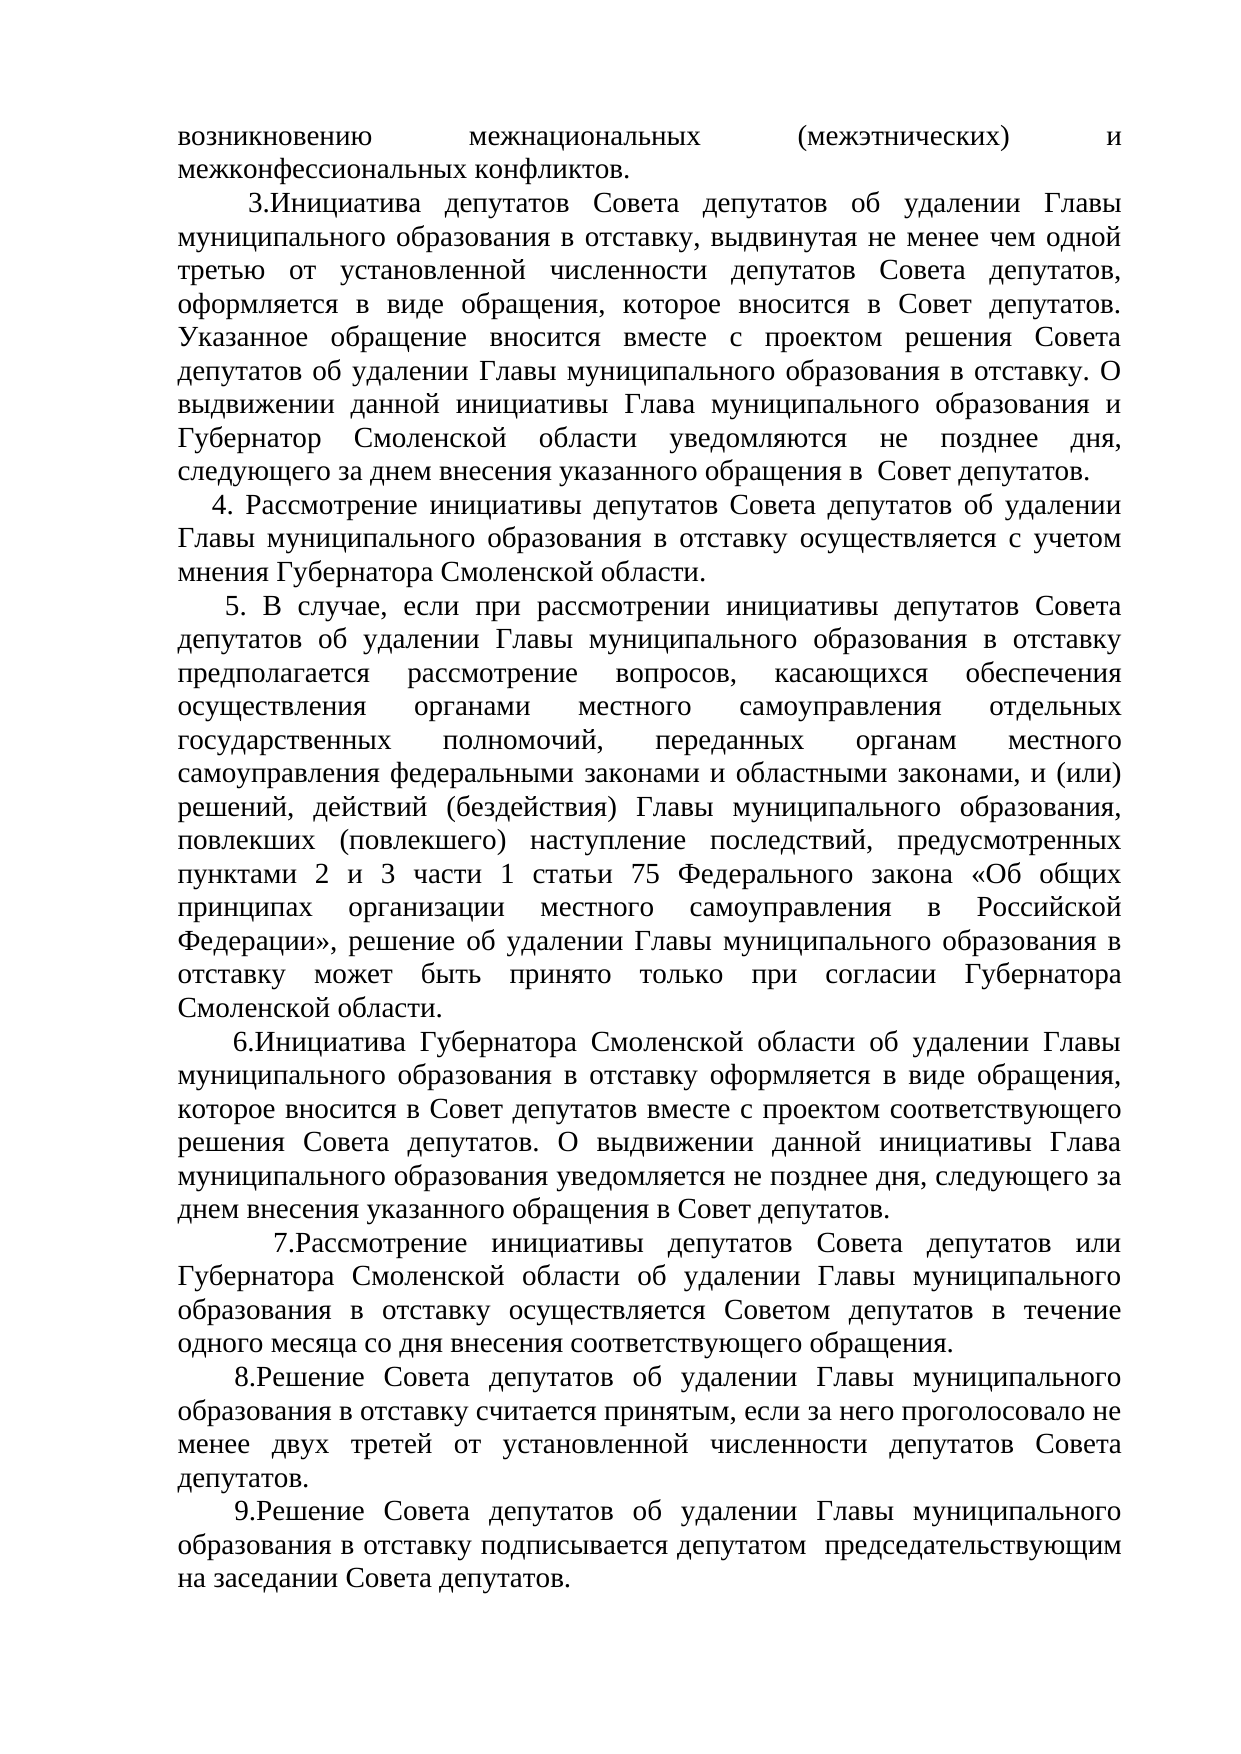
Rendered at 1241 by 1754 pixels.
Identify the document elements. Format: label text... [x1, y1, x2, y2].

text 3.Инициатива депутатов Совета депутатов об удалении Главы муниципального образования в отставку, выдвинутая не менее чем одной третью от установленной численности депутатов Совета депутатов, оформляется в виде обращения, которое вносится в Совет депутатов. Указанное обращение вносится вместе с проектом решения Совета депутатов об удалении Главы муниципального образования в отставку. О выдвижении данной инициативы Глава муниципального образования и Губернатор Смоленской области уведомляются не позднее дня, следующего за днем внесения указанного обращения в Совет депутатов. [177, 185, 1122, 487]
text 6.Инициатива Губернатора Смоленской области об удалении Главы муниципального образования в отставку оформляется в виде обращения, которое вносится в Совет депутатов вместе с проектом соответствующего решения Совета депутатов. О выдвижении данной инициативы Глава муниципального образования уведомляется не позднее дня, следующего за днем внесения указанного обращения в Совет депутатов. [177, 1024, 1122, 1225]
text 7.Рассмотрение инициативы депутатов Совета депутатов или Губернатора Смоленской области об удалении Главы муниципального образования в отставку осуществляется Советом депутатов в течение одного месяца со дня внесения соответствующего обращения. [177, 1225, 1122, 1359]
text 8.Решение Совета депутатов об удалении Главы муниципального образования в отставку считается принятым, если за него проголосовало не менее двух третей от установленной численности депутатов Совета депутатов. [177, 1359, 1122, 1493]
text 9.Решение Совета депутатов об удалении Главы муниципального образования в отставку подписывается депутатом председательствующим на заседании Совета депутатов. [177, 1493, 1122, 1594]
text 4. Рассмотрение инициативы депутатов Совета депутатов об удалении Главы муниципального образования в отставку осуществляется с учетом мнения Губернатора Смоленской области. [177, 487, 1122, 588]
text 5. В случае, если при рассмотрении инициативы депутатов Совета депутатов об удалении Главы муниципального образования в отставку предполагается рассмотрение вопросов, касающихся обеспечения осуществления органами местного самоуправления отдельных государственных полномочий, переданных органам местного самоуправления федеральными законами и областными законами, и (или) решений, действий (бездействия) Главы муниципального образования, повлекших (повлекшего) наступление последствий, предусмотренных пунктами 2 и 3 части 1 статьи 75 Федерального закона «Об общих принципах организации местного самоуправления в Российской Федерации», решение об удалении Главы муниципального образования в отставку может быть принято только при согласии Губернатора Смоленской области. [177, 588, 1122, 1024]
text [177, 118, 1122, 185]
